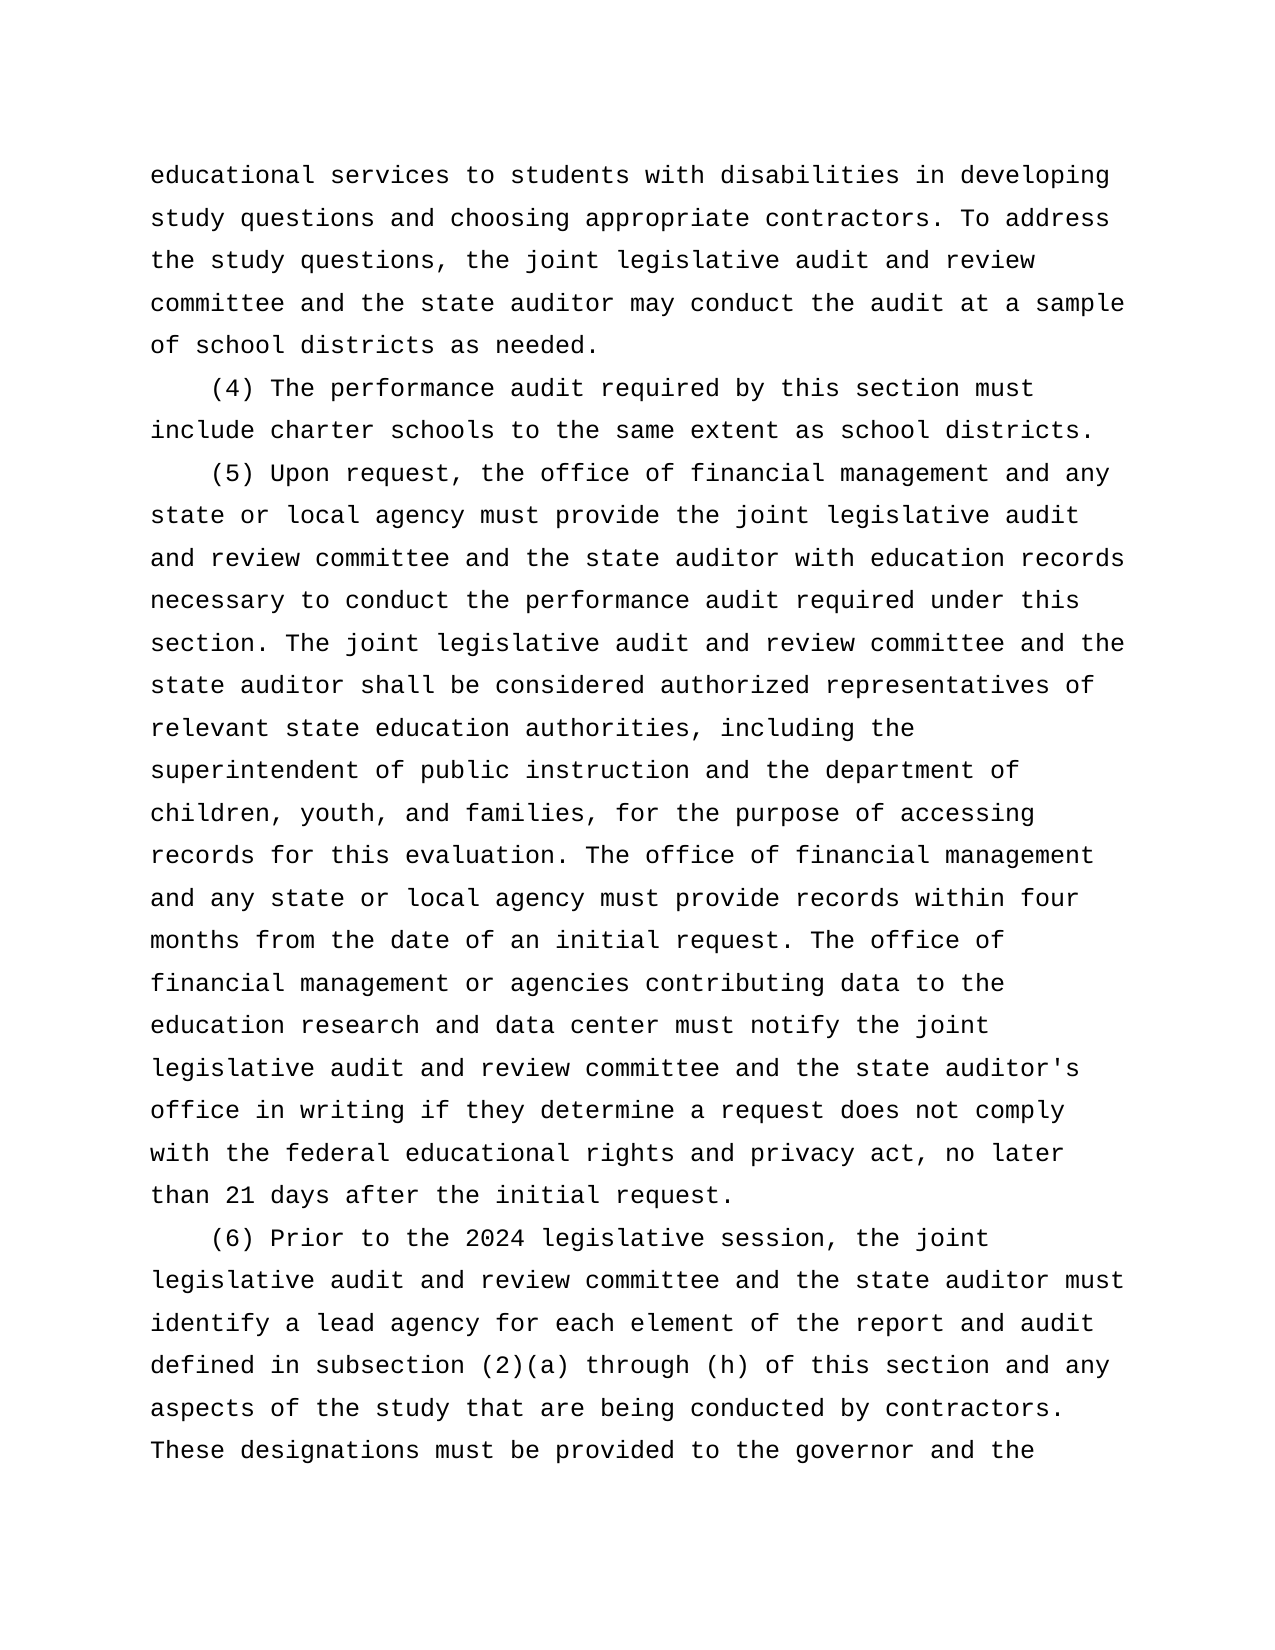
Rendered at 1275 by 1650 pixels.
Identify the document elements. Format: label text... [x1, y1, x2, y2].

text (4) The performance audit required by this section must include charter schools to the same extent as school districts. [150, 362, 1125, 447]
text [150, 150, 1125, 362]
text (5) Upon request, the office of financial management and any state or local agency must provide the joint legislative audit and review committee and the state auditor with education records necessary to conduct the performance audit required under this section. The joint legislative audit and review committee and the state auditor shall be considered authorized representatives of relevant state education authorities, including the superintendent of public instruction and the department of children, youth, and families, for the purpose of accessing records for this evaluation. The office of financial management and any state or local agency must provide records within four months from the date of an initial request. The office of financial management or agencies contributing data to the education research and data center must notify the joint legislative audit and review committee and the state auditor's office in writing if they determine a request does not comply with the federal educational rights and privacy act, no later than 21 days after the initial request. [150, 447, 1125, 1212]
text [150, 1212, 1125, 1467]
